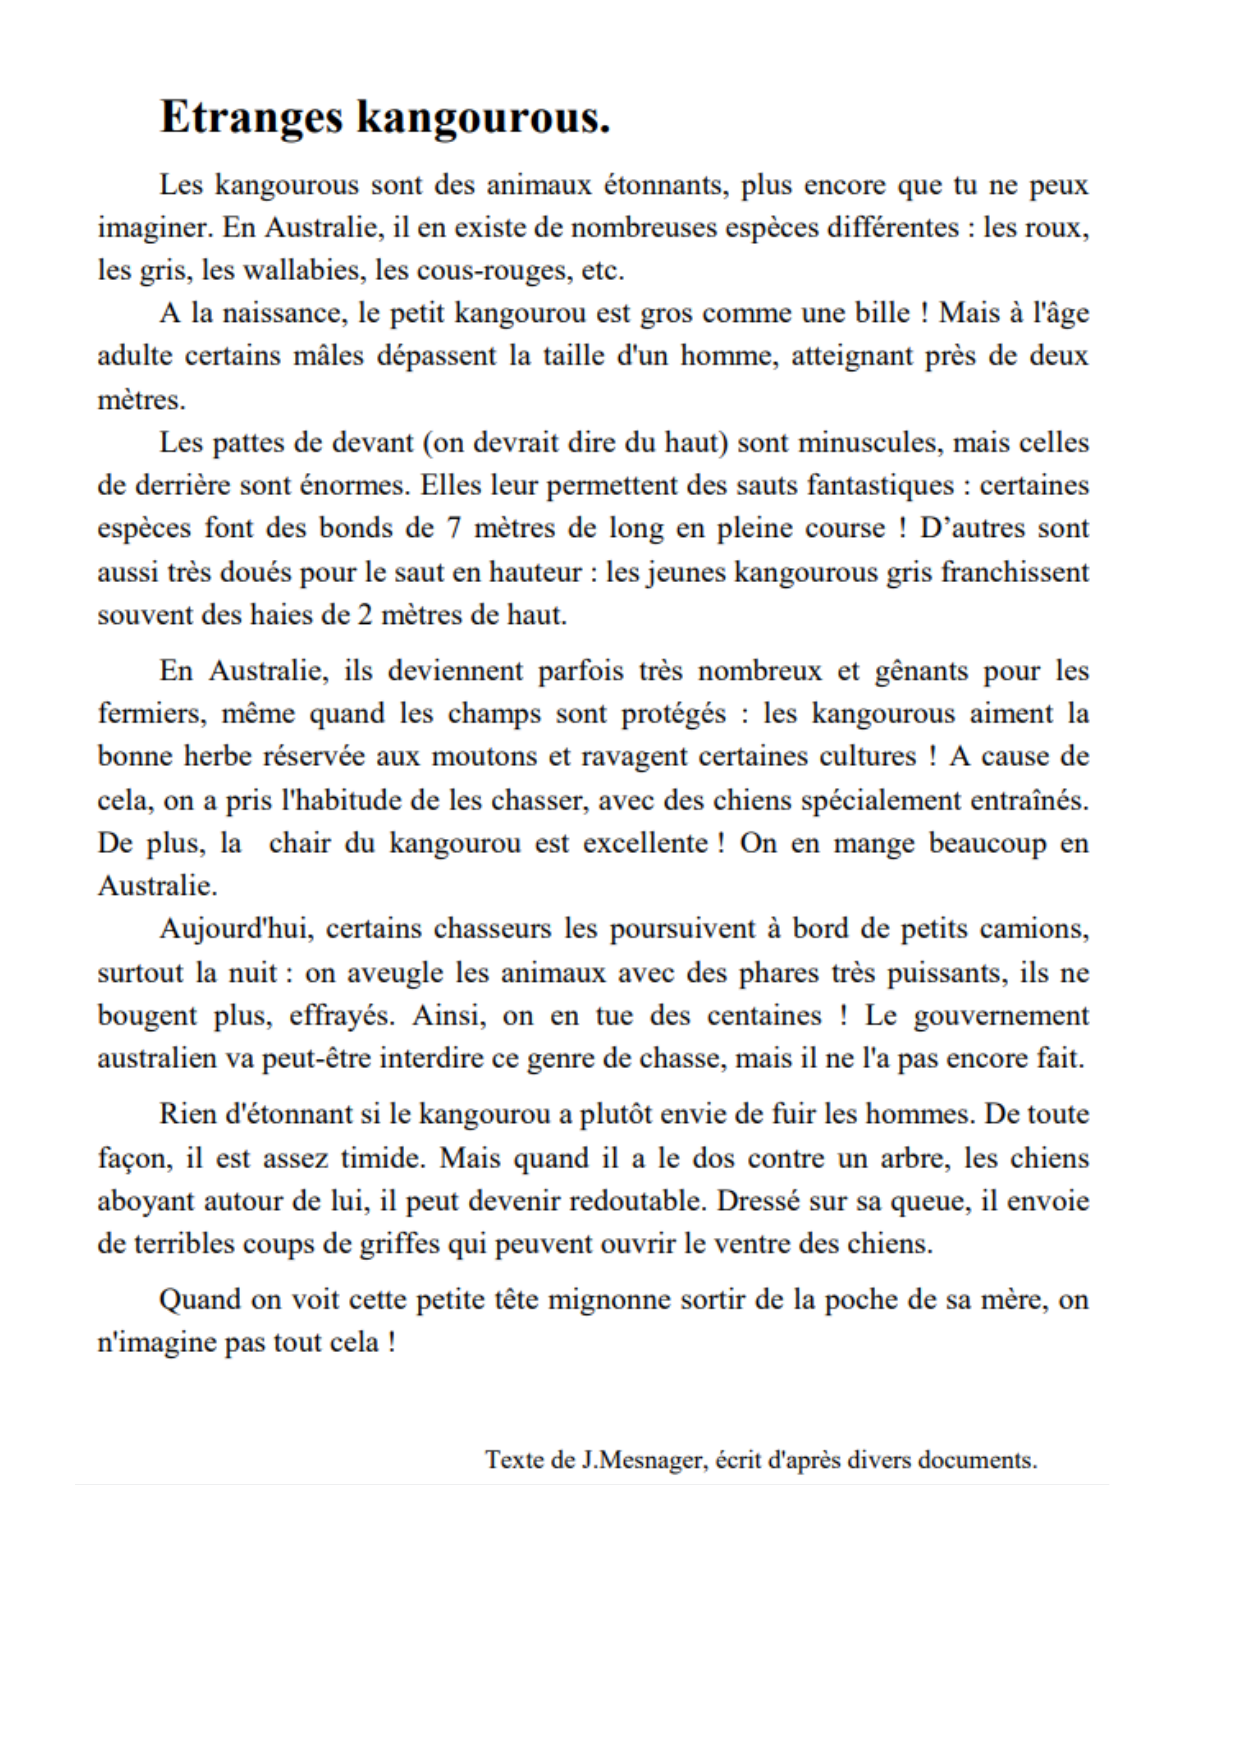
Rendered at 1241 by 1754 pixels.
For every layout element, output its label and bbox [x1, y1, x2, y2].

picture [75, 75, 1110, 1485]
